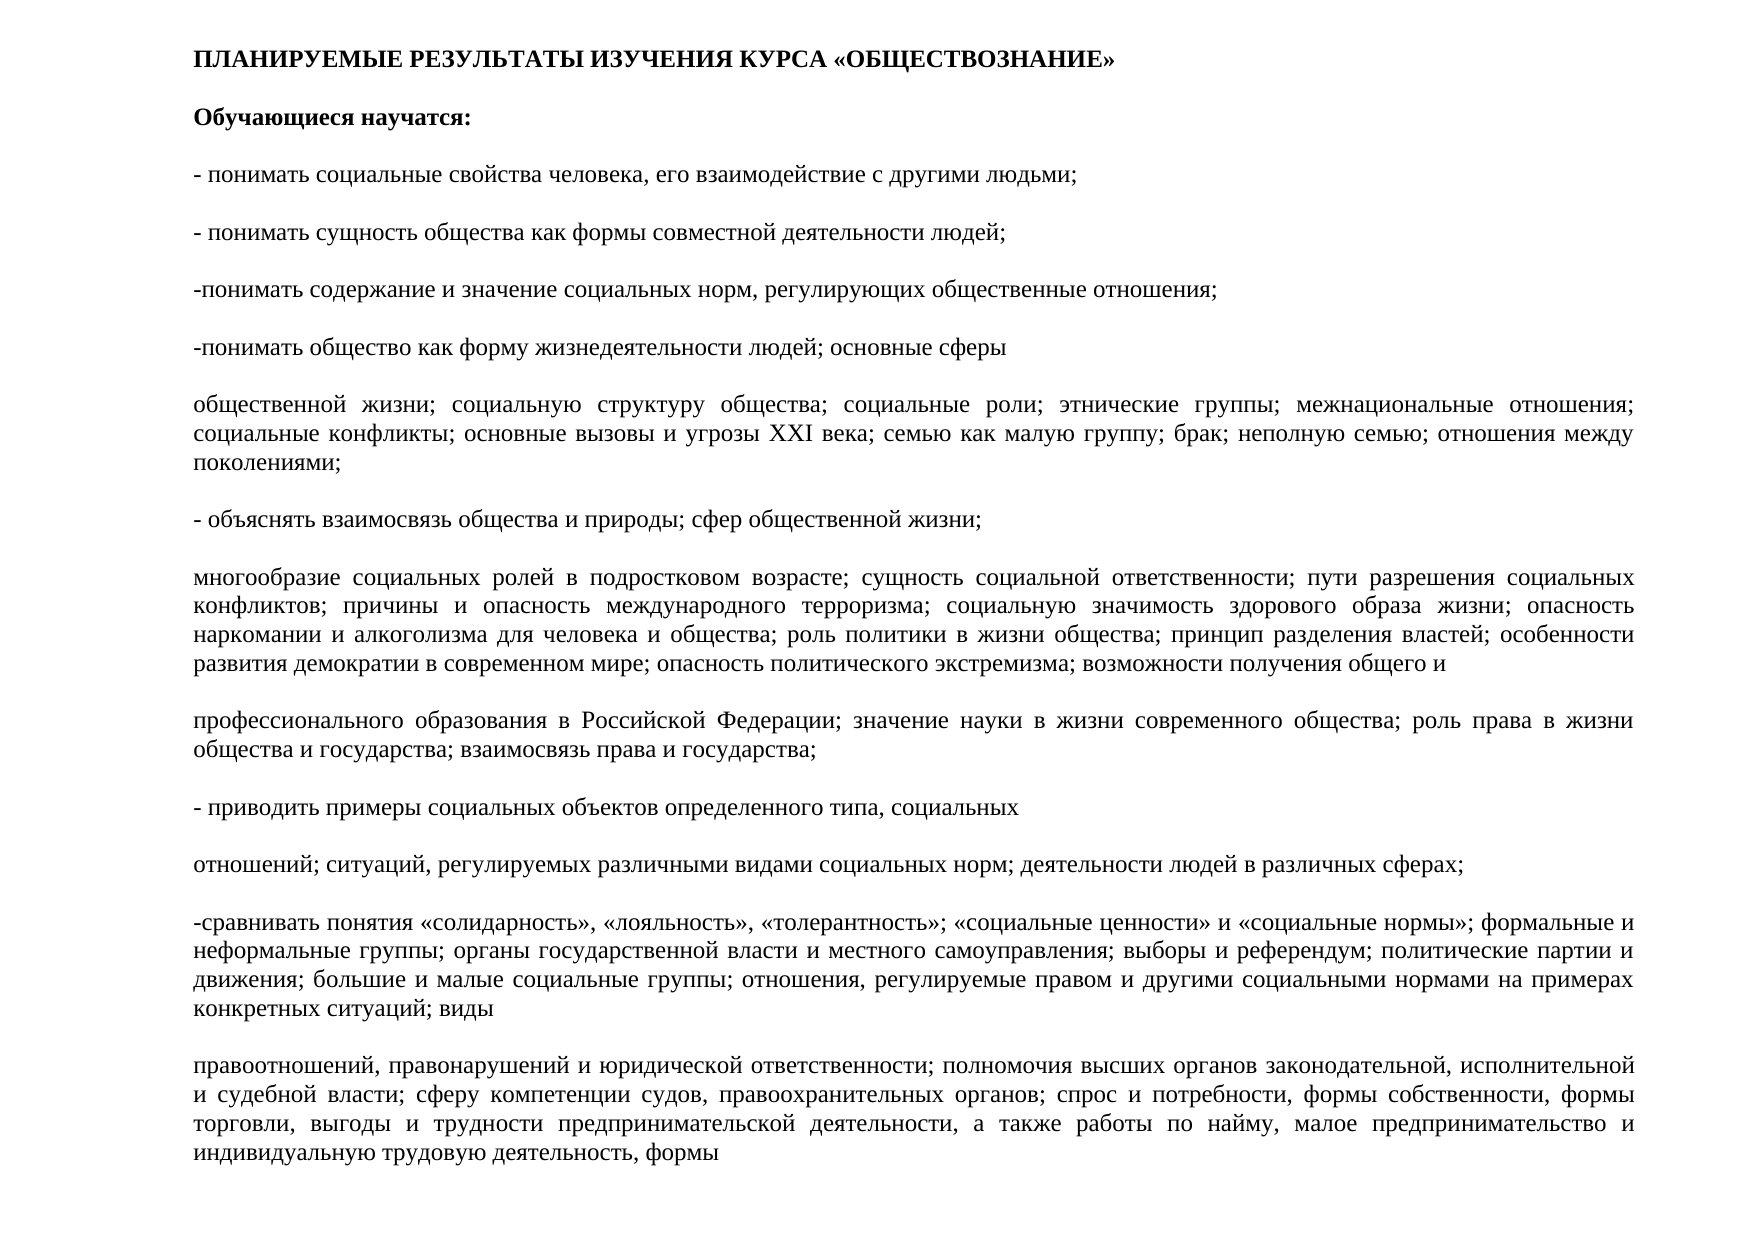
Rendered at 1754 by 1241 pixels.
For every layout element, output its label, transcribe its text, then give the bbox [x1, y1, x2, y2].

text - понимать социальные свойства человека, его взаимодействие с другими людьми; [193, 159, 1636, 188]
text - объяснять взаимосвязь общества и природы; сфер общественной жизни; [193, 504, 1636, 533]
text - понимать сущность общества как формы совместной деятельности людей; [193, 217, 1636, 246]
text отношений; ситуаций, регулируемых различными видами социальных норм; деятельности людей в различных сферах; [193, 849, 1636, 878]
text общественной жизни; социальную структуру общества; социальные роли; этнические группы; межнациональные отношения; социальные конфликты; основные вызовы и угрозы ХХI века; семью как малую группу; брак; неполную семью; отношения между поколениями; [193, 389, 1636, 476]
text - приводить примеры социальных объектов определенного типа, социальных [193, 792, 1636, 821]
text -понимать общество как форму жизнедеятельности людей; основные сферы [193, 332, 1636, 361]
text многообразие социальных ролей в подростковом возрасте; сущность социальной ответственности; пути разрешения социальных конфликтов; причины и опасность международного терроризма; социальную значимость здорового образа жизни; опасность наркомании и алкоголизма для человека и общества; роль политики в жизни общества; принцип разделения властей; особенности развития демократии в современном мире; опасность политического экстремизма; возможности получения общего и [193, 562, 1636, 677]
text правоотношений, правонарушений и юридической ответственности; полномочия высших органов законодательной, исполнительной и судебной власти; сферу компетенции судов, правоохранительных органов; спрос и потребности, формы собственности, формы торговли, выгоды и трудности предпринимательской деятельности, а также работы по найму, малое предпринимательство и индивидуальную трудовую деятельность, формы [193, 1051, 1636, 1166]
text -понимать содержание и значение социальных норм, регулирующих общественные отношения; [193, 274, 1636, 303]
text -сравнивать понятия «солидарность», «лояльность», «толерантность»; «социальные ценности» и «социальные нормы»; формальные и неформальные группы; органы государственной власти и местного самоуправления; выборы и референдум; политические партии и движения; большие и малые социальные группы; отношения, регулируемые правом и другими социальными нормами на примерах конкретных ситуаций; виды [193, 907, 1636, 1022]
text Обучающиеся научатся: [193, 102, 1636, 131]
text профессионального образования в Российской Федерации; значение науки в жизни современного общества; роль права в жизни общества и государства; взаимосвязь права и государства; [193, 706, 1636, 763]
text ПЛАНИРУЕМЫЕ РЕЗУЛЬТАТЫ ИЗУЧЕНИЯ КУРСА «ОБЩЕСТВОЗНАНИЕ» [193, 44, 1636, 73]
